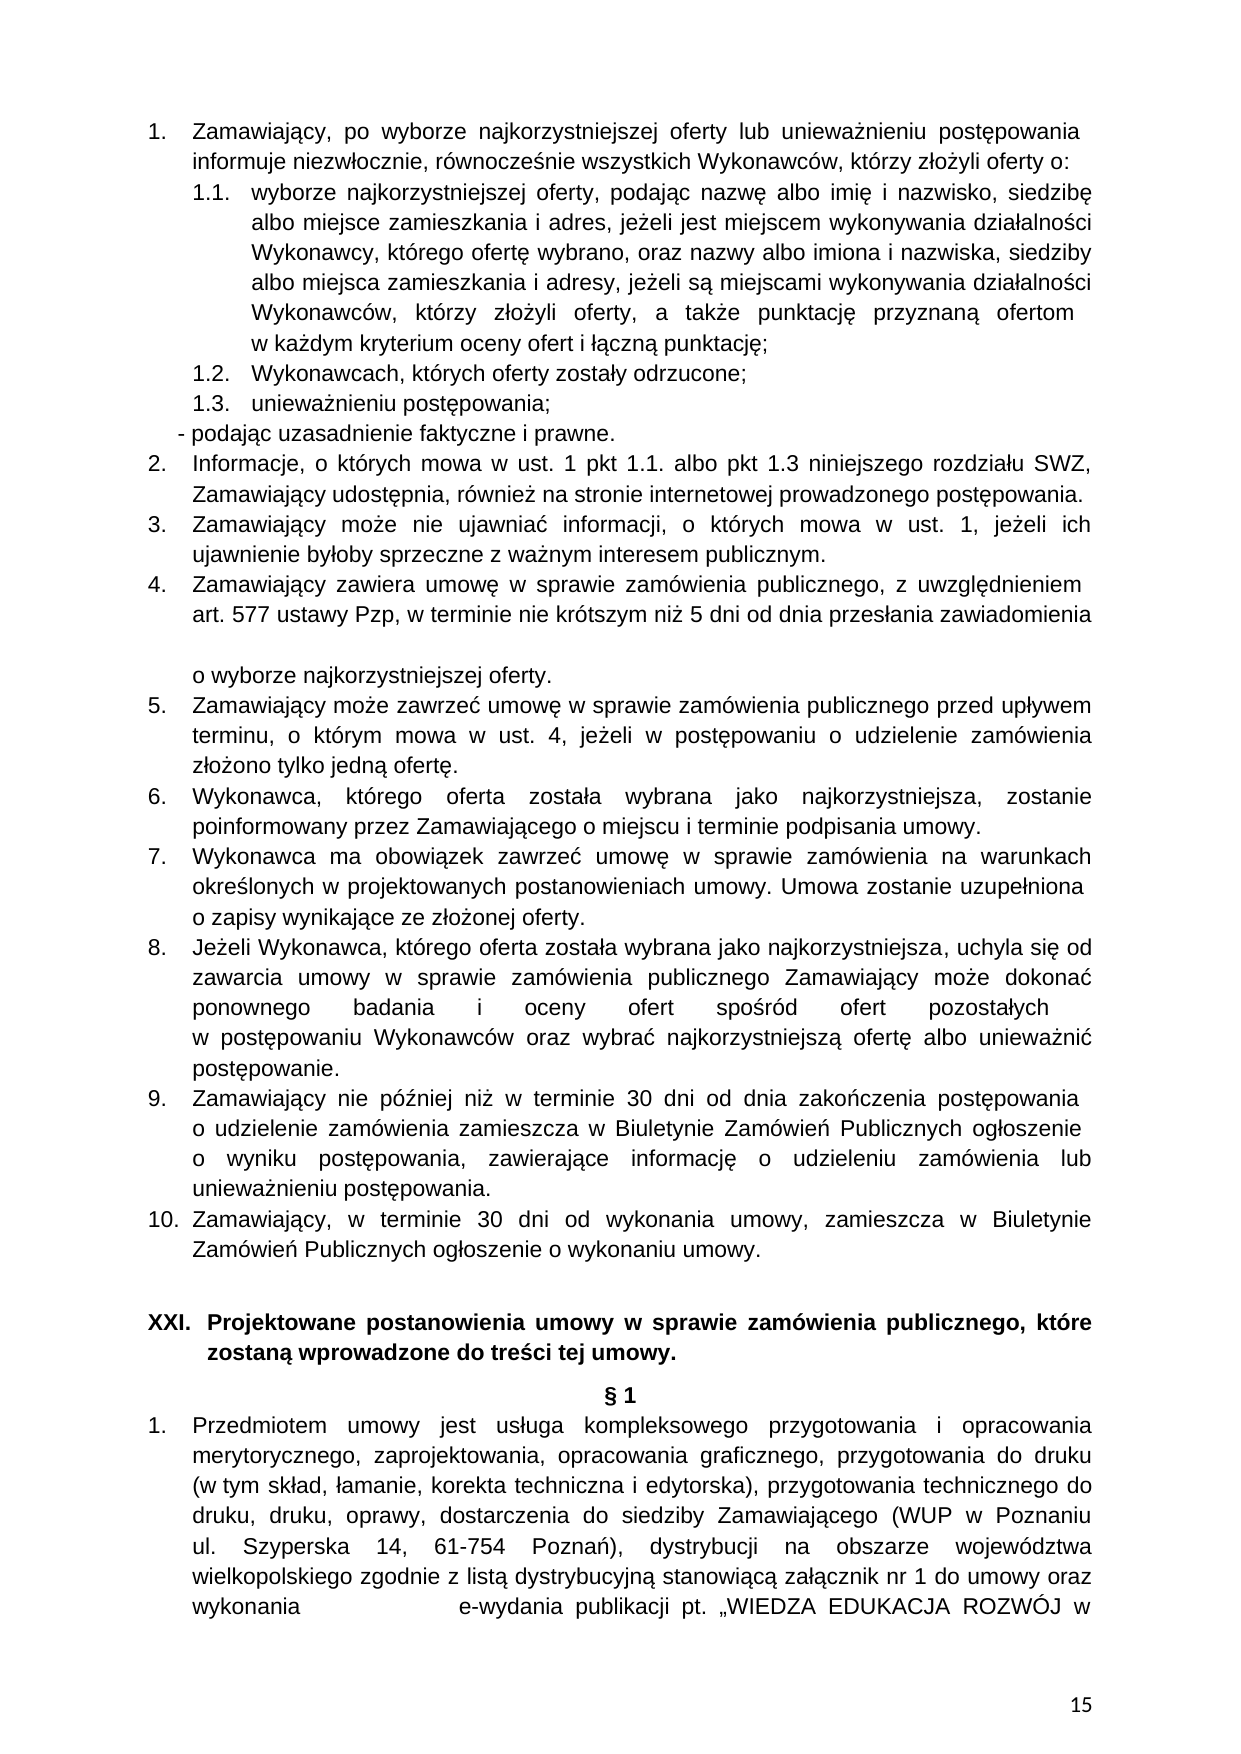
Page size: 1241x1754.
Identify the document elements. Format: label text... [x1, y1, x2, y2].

list Zamawiający może zawrzeć umowę w sprawie zamówienia publicznego przed upływem terminu, o którym mowa w ust. 4, jeżeli w postępowaniu o udzielenie zamówienia złożono tylko jedną ofertę. [148, 692, 1092, 779]
list Jeżeli Wykonawca, którego oferta została wybrana jako najkorzystniejsza, uchyla się od zawarcia umowy w sprawie zamówienia publicznego Zamawiający może dokonać ponownego badania i oceny ofert spośród ofert pozostałych w postępowaniu Wykonawców oraz wybrać najkorzystniejszą ofertę albo unieważnić postępowanie. [148, 934, 1092, 1081]
list Zamawiający, w terminie 30 dni od wykonania umowy, zamieszcza w Biuletynie Zamówień Publicznych ogłoszenie o wykonaniu umowy. [148, 1206, 1092, 1262]
list Zamawiający zawiera umowę w sprawie zamówienia publicznego, z uwzględnieniem art. 577 ustawy Pzp, w terminie nie krótszym niż 5 dni od dnia przesłania zawiadomienia o wyborze najkorzystniejszej oferty. [148, 571, 1092, 688]
list Wykonawca, którego oferta została wybrana jako najkorzystniejsza, zostanie poinformowany przez Zamawiającego o miejscu i terminie podpisania umowy. [148, 783, 1092, 839]
list Projektowane postanowienia umowy w sprawie zamówienia publicznego, które zostaną wprowadzone do treści tej umowy. [148, 1309, 1092, 1365]
list Wykonawca ma obowiązek zawrzeć umowę w sprawie zamówienia na warunkach określonych w projektowanych postanowieniach umowy. Umowa zostanie uzupełniona o zapisy wynikające ze złożonej oferty. [148, 843, 1092, 930]
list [148, 1412, 1092, 1619]
list wyborze najkorzystniejszej oferty, podając nazwę albo imię i nazwisko, siedzibę albo miejsce zamieszkania i adres, jeżeli jest miejscem wykonywania działalności Wykonawcy, którego ofertę wybrano, oraz nazwy albo imiona i nazwiska, siedziby albo miejsca zamieszkania i adresy, jeżeli są miejscami wykonywania działalności Wykonawców, którzy złożyli oferty, a także punktację przyznaną ofertom w każdym kryterium oceny ofert i łączną punktację; [192, 178, 1092, 356]
list Zamawiający, po wyborze najkorzystniejszej oferty lub unieważnieniu postępowania informuje niezwłocznie, równocześnie wszystkich Wykonawców, którzy złożyli oferty o: [148, 118, 1092, 175]
list Zamawiający nie później niż w terminie 30 dni od dnia zakończenia postępowania o udzielenie zamówienia zamieszcza w Biuletynie Zamówień Publicznych ogłoszenie o wyniku postępowania, zawierające informację o udzieleniu zamówienia lub unieważnieniu postępowania. [148, 1085, 1092, 1202]
list Wykonawcach, których oferty zostały odrzucone; [192, 360, 1092, 386]
list Zamawiający może nie ujawniać informacji, o których mowa w ust. 1, jeżeli ich ujawnienie byłoby sprzeczne z ważnym interesem publicznym. [148, 511, 1092, 567]
list Informacje, o których mowa w ust. 1 pkt 1.1. albo pkt 1.3 niniejszego rozdziału SWZ, Zamawiający udostępnia, również na stronie internetowej prowadzonego postępowania. [148, 450, 1092, 507]
text - podając uzasadnienie faktyczne i prawne. [177, 420, 1092, 447]
text § 1 [148, 1382, 1092, 1408]
list unieważnieniu postępowania; [192, 390, 1092, 416]
